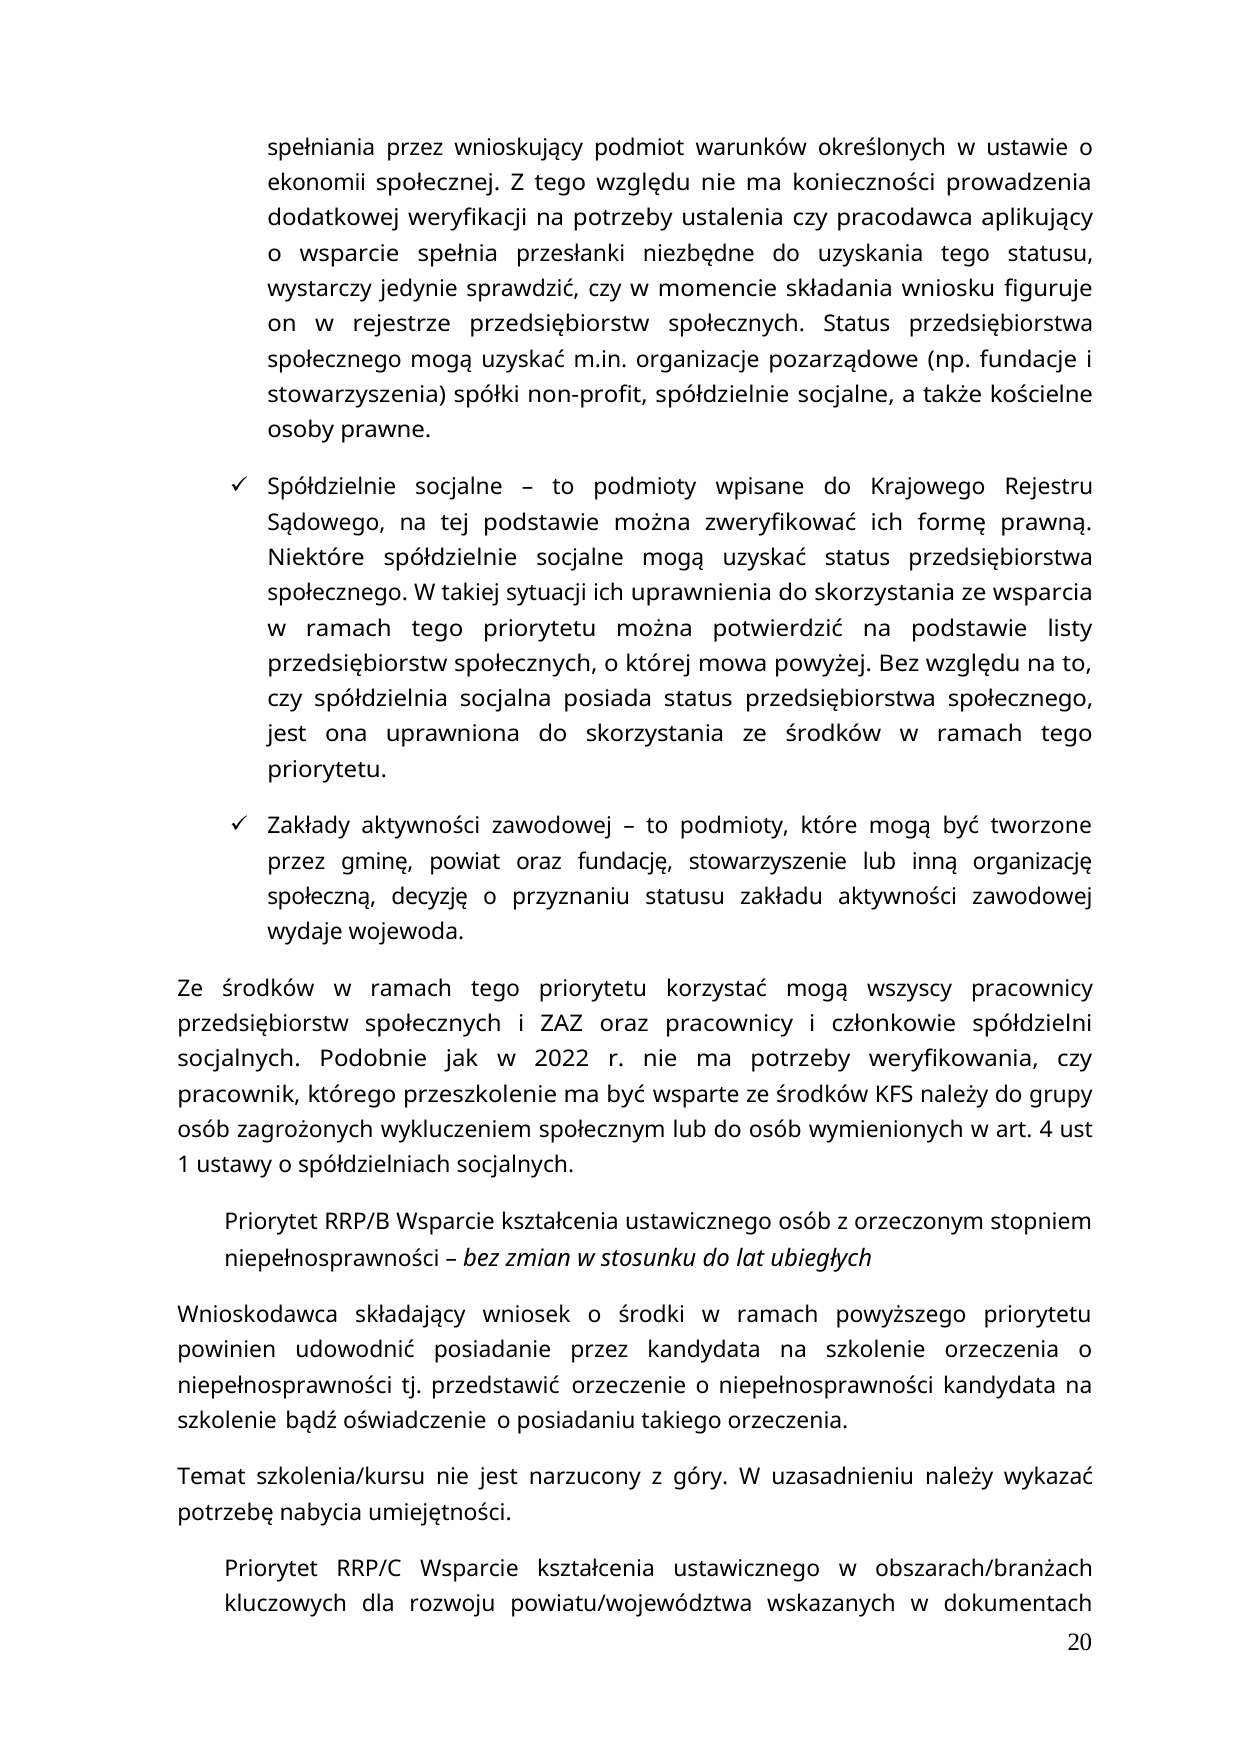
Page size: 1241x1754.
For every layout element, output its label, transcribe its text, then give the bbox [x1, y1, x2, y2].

text spełniania przez wnioskujący podmiot warunków określonych w ustawie o ekonomii społecznej. Z tego względu nie ma konieczności prowadzenia dodatkowej weryfikacji na potrzeby ustalenia czy pracodawca aplikujący o wsparcie spełnia przesłanki niezbędne do uzyskania tego statusu, wystarczy jedynie sprawdzić, czy w momencie składania wniosku figuruje on w rejestrze przedsiębiorstw społecznych. Status przedsiębiorstwa społecznego mogą uzyskać m.in. organizacje pozarządowe (np. fundacje i stowarzyszenia) spółki non-profit, spółdzielnie socjalne, a także kościelne osoby prawne. [267, 131, 1093, 444]
text Temat szkolenia/kursu nie jest narzucony z góry. W uzasadnieniu należy wykazać potrzebę nabycia umiejętności. [177, 1460, 1093, 1527]
text Priorytet RRP/B Wsparcie kształcenia ustawicznego osób z orzeczonym stopniem niepełnosprawności – bez zmian w stosunku do lat ubiegłych [224, 1205, 1093, 1273]
text Ze środków w ramach tego priorytetu korzystać mogą wszyscy pracownicy przedsiębiorstw społecznych i ZAZ oraz pracownicy i członkowie spółdzielni socjalnych. Podobnie jak w 2022 r. nie ma potrzeby weryfikowania, czy pracownik, którego przeszkolenie ma być wsparte ze środków KFS należy do grupy osób zagrożonych wykluczeniem społecznym lub do osób wymienionych w art. 4 ust 1 ustawy o spółdzielniach socjalnych. [177, 972, 1093, 1179]
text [224, 1552, 1093, 1619]
text Wnioskodawca składający wniosek o środki w ramach powyższego priorytetu powinien udowodnić posiadanie przez kandydata na szkolenie orzeczenia o niepełnosprawności tj. przedstawić orzeczenie o niepełnosprawności kandydata na szkolenie bądź oświadczenie o posiadaniu takiego orzeczenia. [177, 1298, 1093, 1435]
list Zakłady aktywności zawodowej – to podmioty, które mogą być tworzone przez gminę, powiat oraz fundację, stowarzyszenie lub inną organizację społeczną, decyzję o przyznaniu statusu zakładu aktywności zawodowej wydaje wojewoda. [229, 809, 1093, 947]
list Spółdzielnie socjalne – to podmioty wpisane do Krajowego Rejestru Sądowego, na tej podstawie można zweryfikować ich formę prawną. Niektóre spółdzielnie socjalne mogą uzyskać status przedsiębiorstwa społecznego. W takiej sytuacji ich uprawnienia do skorzystania ze wsparcia w ramach tego priorytetu można potwierdzić na podstawie listy przedsiębiorstw społecznych, o której mowa powyżej. Bez względu na to, czy spółdzielnia socjalna posiada status przedsiębiorstwa społecznego, jest ona uprawniona do skorzystania ze środków w ramach tego priorytetu. [229, 470, 1093, 784]
